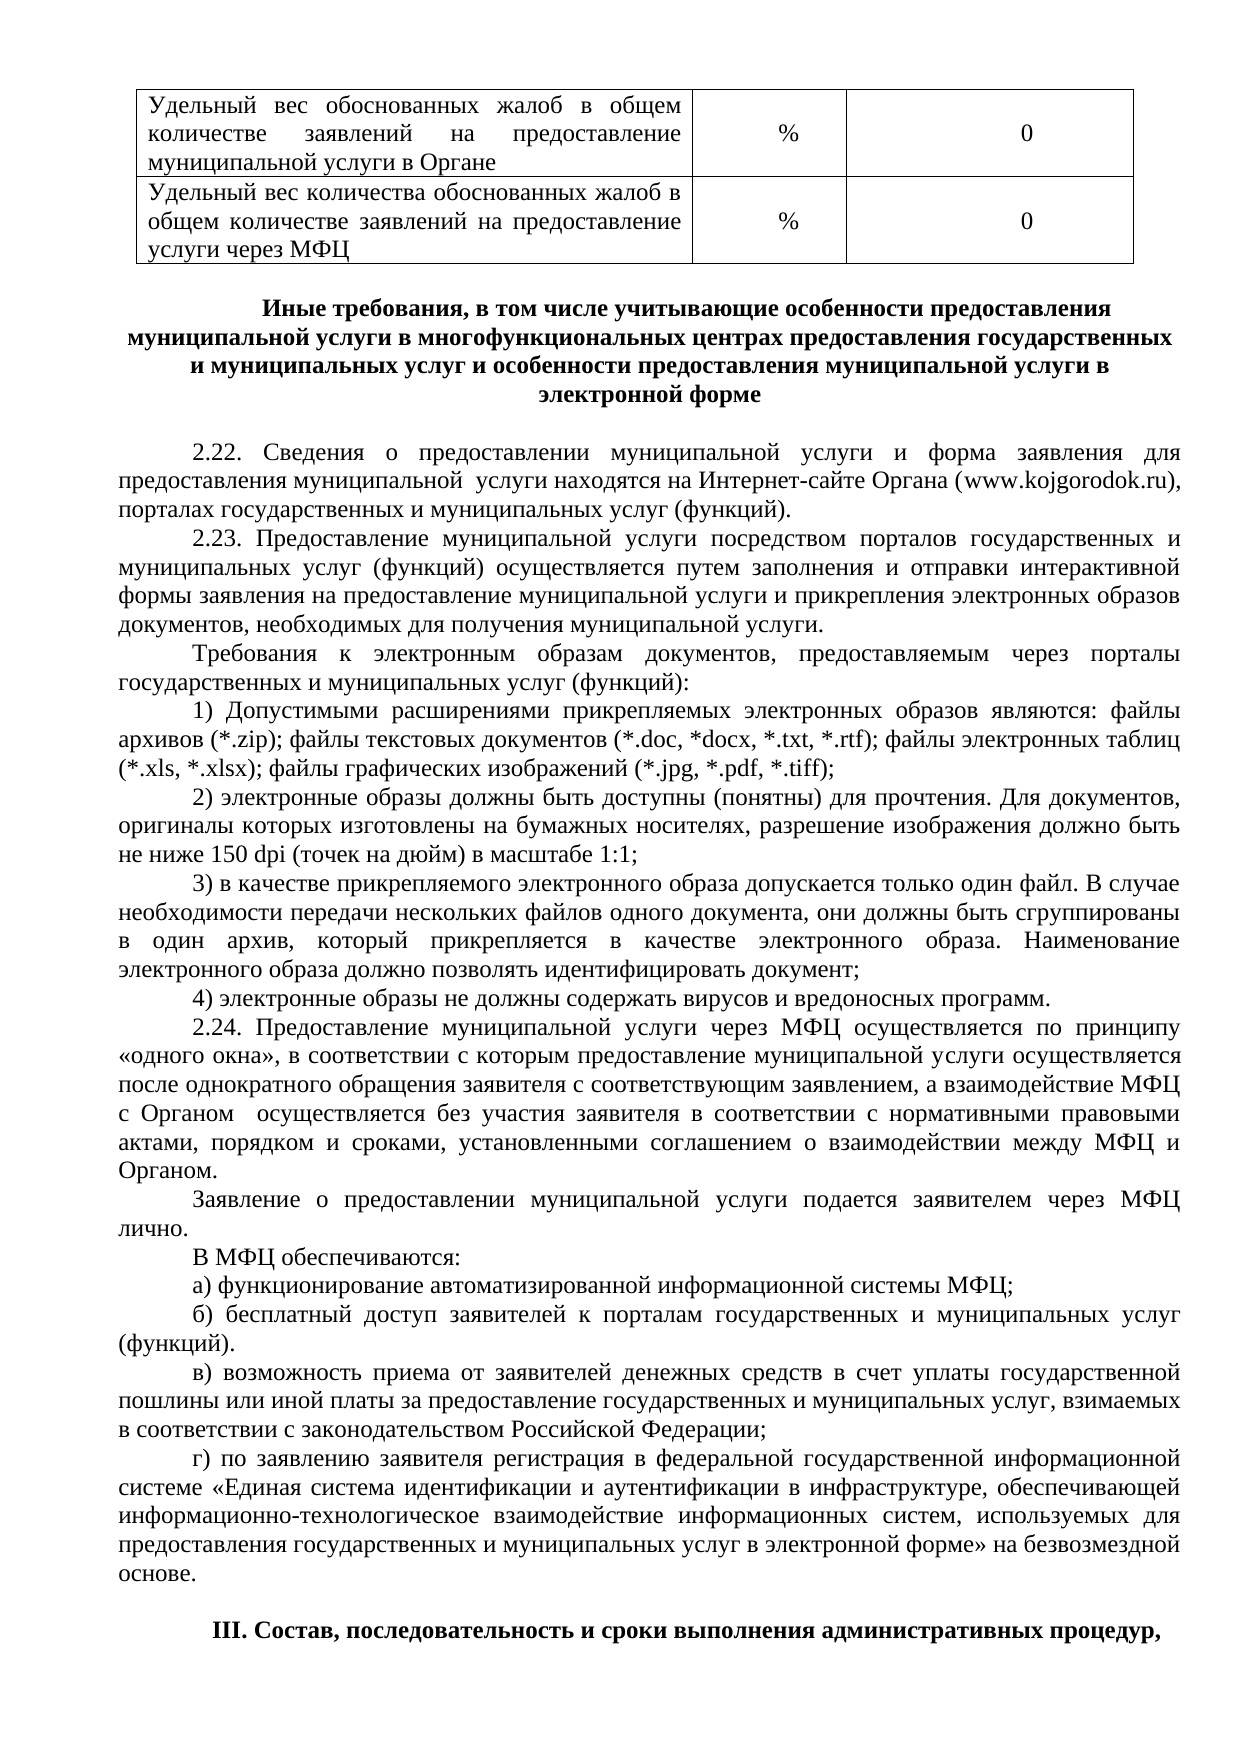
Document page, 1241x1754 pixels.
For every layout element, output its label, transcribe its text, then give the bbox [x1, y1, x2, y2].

table_cell % [693, 90, 846, 176]
text Иные требования, в том числе учитывающие особенности предоставления муниципальной услуги в многофункциональных центрах предоставления государственных и муниципальных услуг и особенности предоставления муниципальной услуги в электронной форме [118, 293, 1181, 408]
table_cell Удельный вес обоснованных жалоб в общем количестве заявлений на предоставление муниципальной услуги в Органе [137, 90, 692, 176]
text 2.23. Предоставление муниципальной услуги посредством порталов государственных и муниципальных услуг (функций) осуществляется путем заполнения и отправки интерактивной формы заявления на предоставление муниципальной услуги и прикрепления электронных образов документов, необходимых для получения муниципальной услуги. [118, 523, 1181, 638]
text 2.24. Предоставление муниципальной услуги через МФЦ осуществляется по принципу «одного окна», в соответствии с которым предоставление муниципальной услуги осуществляется после однократного обращения заявителя с соответствующим заявлением, а взаимодействие МФЦ с Органом осуществляется без участия заявителя в соответствии с нормативными правовыми актами, порядком и сроками, установленными соглашением о взаимодействии между МФЦ и Органом. [118, 1012, 1181, 1184]
text Заявление о предоставлении муниципальной услуги подается заявителем через МФЦ лично. [118, 1184, 1181, 1242]
text в) возможность приема от заявителей денежных средств в счет уплаты государственной пошлины или иной платы за предоставление государственных и муниципальных услуг, взимаемых в соответствии с законодательством Российской Федерации; [118, 1357, 1181, 1443]
text 1) Допустимыми расширениями прикрепляемых электронных образов являются: файлы архивов (*.zip); файлы текстовых документов (*.doc, *docx, *.txt, *.rtf); файлы электронных таблиц (*.xls, *.xlsx); файлы графических изображений (*.jpg, *.pdf, *.tiff); [118, 696, 1181, 782]
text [118, 1616, 1181, 1644]
table_cell 0 [847, 177, 1133, 263]
table_cell Удельный вес количества обоснованных жалоб в общем количестве заявлений на предоставление услуги через МФЦ [137, 177, 692, 263]
text а) функционирование автоматизированной информационной системы МФЦ; [118, 1271, 1181, 1299]
table_cell 0 [847, 90, 1133, 176]
text б) бесплатный доступ заявителей к порталам государственных и муниципальных услуг (функций). [118, 1299, 1181, 1357]
text В МФЦ обеспечиваются: [118, 1242, 1181, 1271]
text 2.22. Сведения о предоставлении муниципальной услуги и форма заявления для предоставления муниципальной услуги находятся на Интернет-сайте Органа (www.kojgorodok.ru), порталах государственных и муниципальных услуг (функций). [118, 437, 1181, 523]
text 3) в качестве прикрепляемого электронного образа допускается только один файл. В случае необходимости передачи нескольких файлов одного документа, они должны быть сгруппированы в один архив, который прикрепляется в качестве электронного образа. Наименование электронного образа должно позволять идентифицировать документ; [118, 868, 1181, 983]
table_cell % [693, 177, 846, 263]
text Требования к электронным образам документов, предоставляемым через порталы государственных и муниципальных услуг (функций): [118, 638, 1181, 696]
text 4) электронные образы не должны содержать вирусов и вредоносных программ. [118, 983, 1181, 1012]
text г) по заявлению заявителя регистрация в федеральной государственной информационной системе «Единая система идентификации и аутентификации в инфраструктуре, обеспечивающей информационно-технологическое взаимодействие информационных систем, используемых для предоставления государственных и муниципальных услуг в электронной форме» на безвозмездной основе. [118, 1443, 1181, 1587]
text 2) электронные образы должны быть доступны (понятны) для прочтения. Для документов, оригиналы которых изготовлены на бумажных носителях, разрешение изображения должно быть не ниже 150 dpi (точек на дюйм) в масштабе 1:1; [118, 782, 1181, 868]
